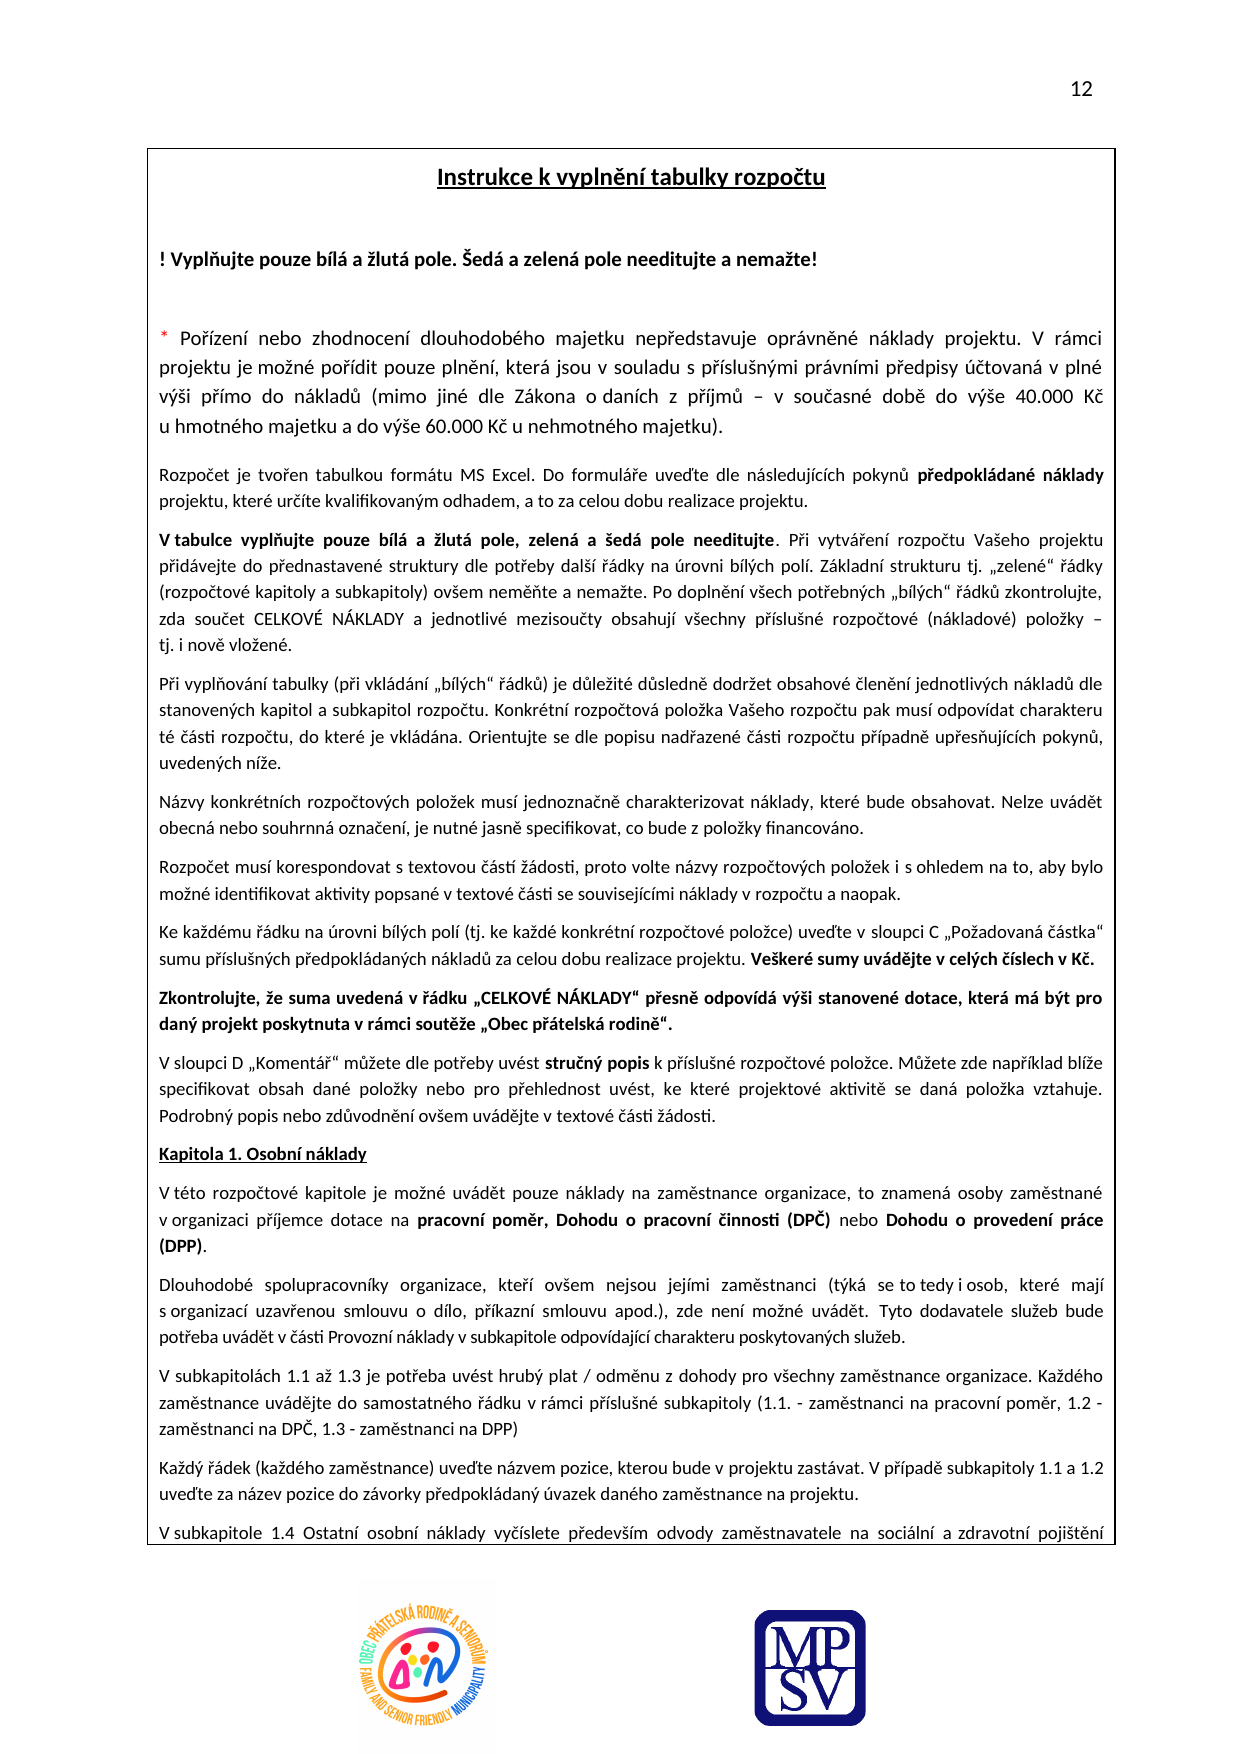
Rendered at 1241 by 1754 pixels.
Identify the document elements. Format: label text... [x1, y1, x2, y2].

picture [754, 1610, 866, 1726]
picture [356, 1579, 497, 1754]
